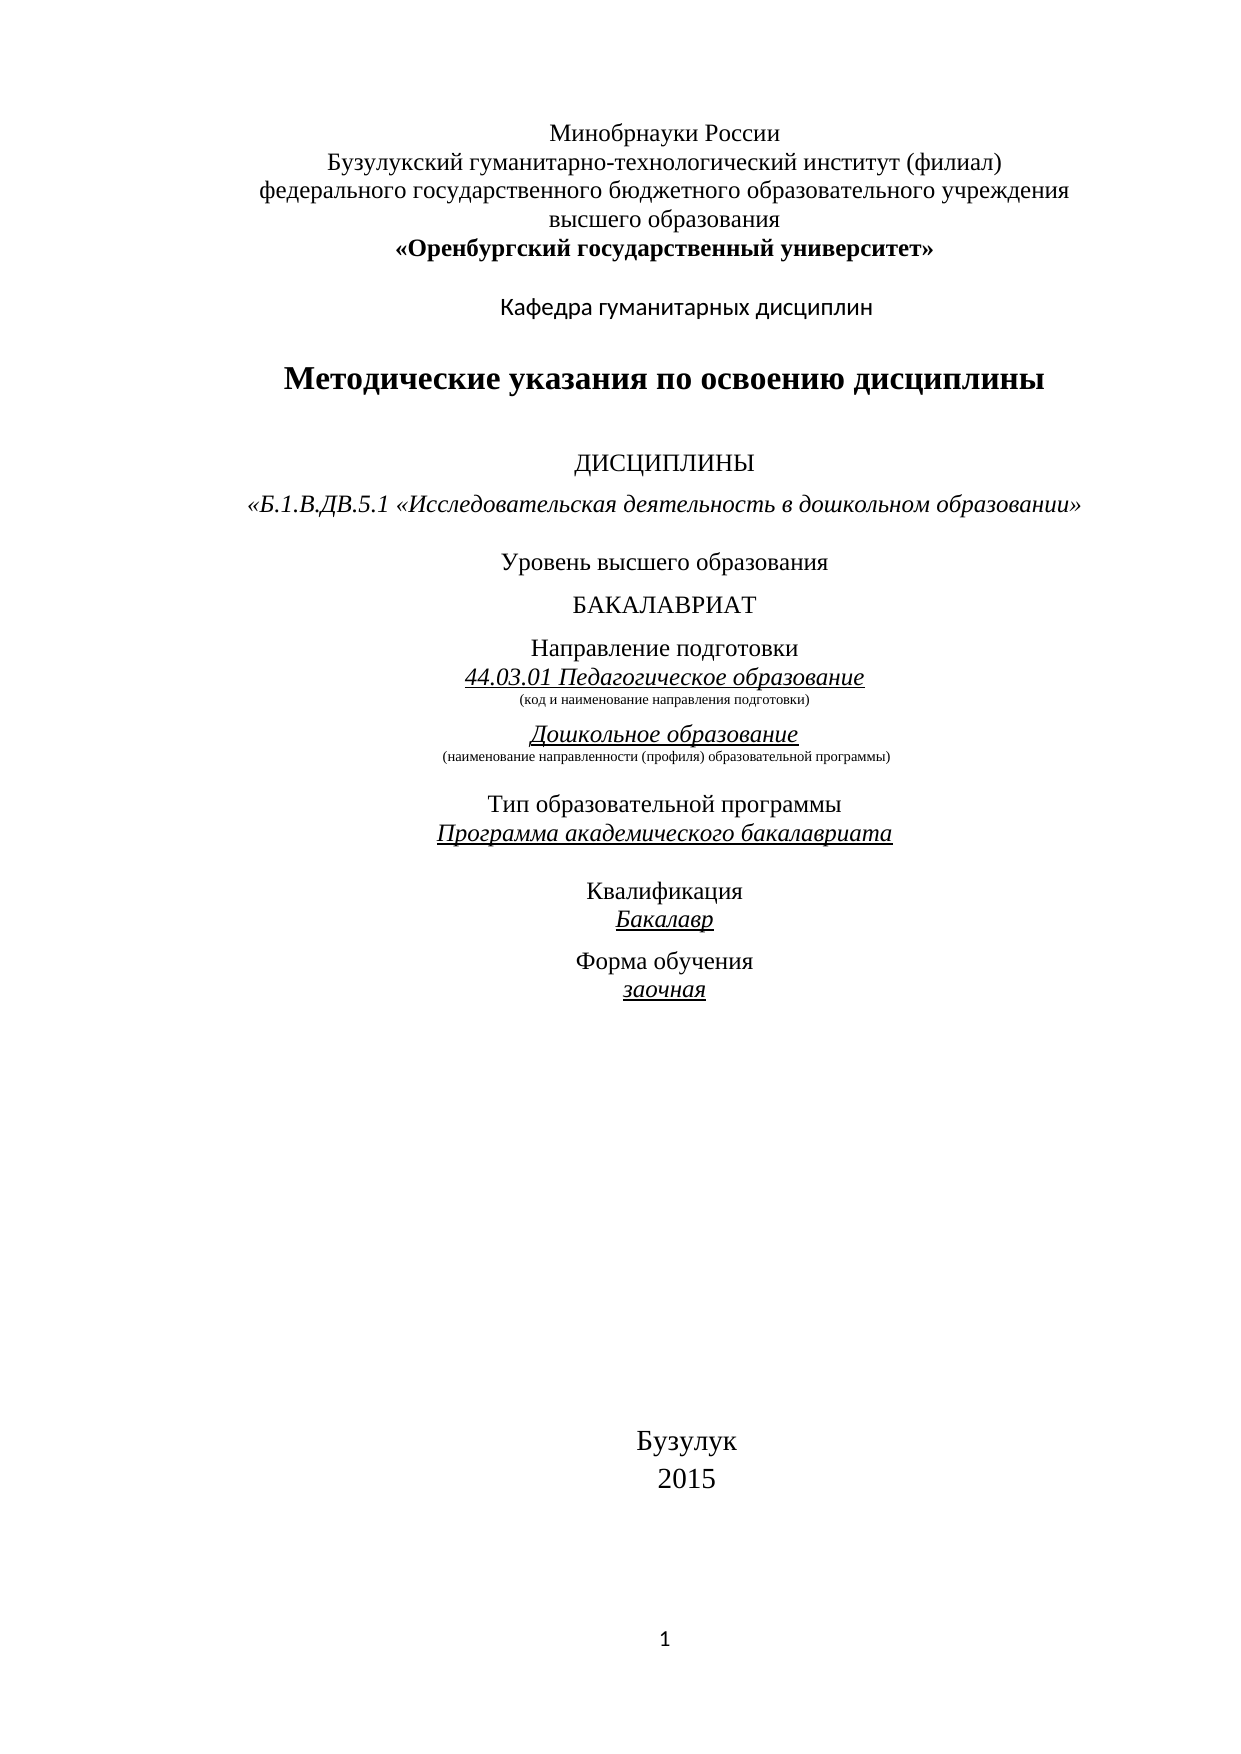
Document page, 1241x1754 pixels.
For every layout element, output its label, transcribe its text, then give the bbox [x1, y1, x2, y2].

text Программа академического бакалавриата [177, 818, 1152, 847]
text Форма обучения [177, 946, 1152, 974]
text Квалификация [177, 876, 1152, 904]
text Тип образовательной программы [177, 789, 1152, 818]
text ДИСЦИПЛИНЫ [177, 448, 1152, 477]
text Кафедра гуманитарных дисциплин [222, 291, 1152, 321]
text 44.03.01 Педагогическое образование [177, 662, 1152, 691]
text Бузулукский гуманитарно-технологический институт (филиал) [177, 147, 1152, 176]
text Бузулук [222, 1423, 1152, 1456]
text БАКАЛАВРИАТ [177, 590, 1152, 619]
text Бакалавр [177, 904, 1152, 933]
text «Оренбургский государственный университет» [177, 233, 1152, 262]
text федерального государственного бюджетного образовательного учреждения [177, 176, 1152, 204]
text высшего образования [177, 204, 1152, 233]
text Направление подготовки [177, 633, 1152, 662]
text 2015 [222, 1461, 1152, 1495]
text «Б.1.В.ДВ.5.1 «Исследовательская деятельность в дошкольном образовании» [177, 489, 1152, 518]
text (наименование направленности (профиля) образовательной программы) [177, 748, 1152, 777]
text Уровень высшего образования [177, 547, 1152, 576]
text заочная [177, 974, 1152, 1003]
text Дошкольное образование [177, 719, 1152, 748]
text (код и наименование направления подготовки) [177, 691, 1152, 719]
text Методические указания по освоению дисциплины [177, 359, 1152, 397]
text Минобрнауки России [177, 118, 1152, 147]
